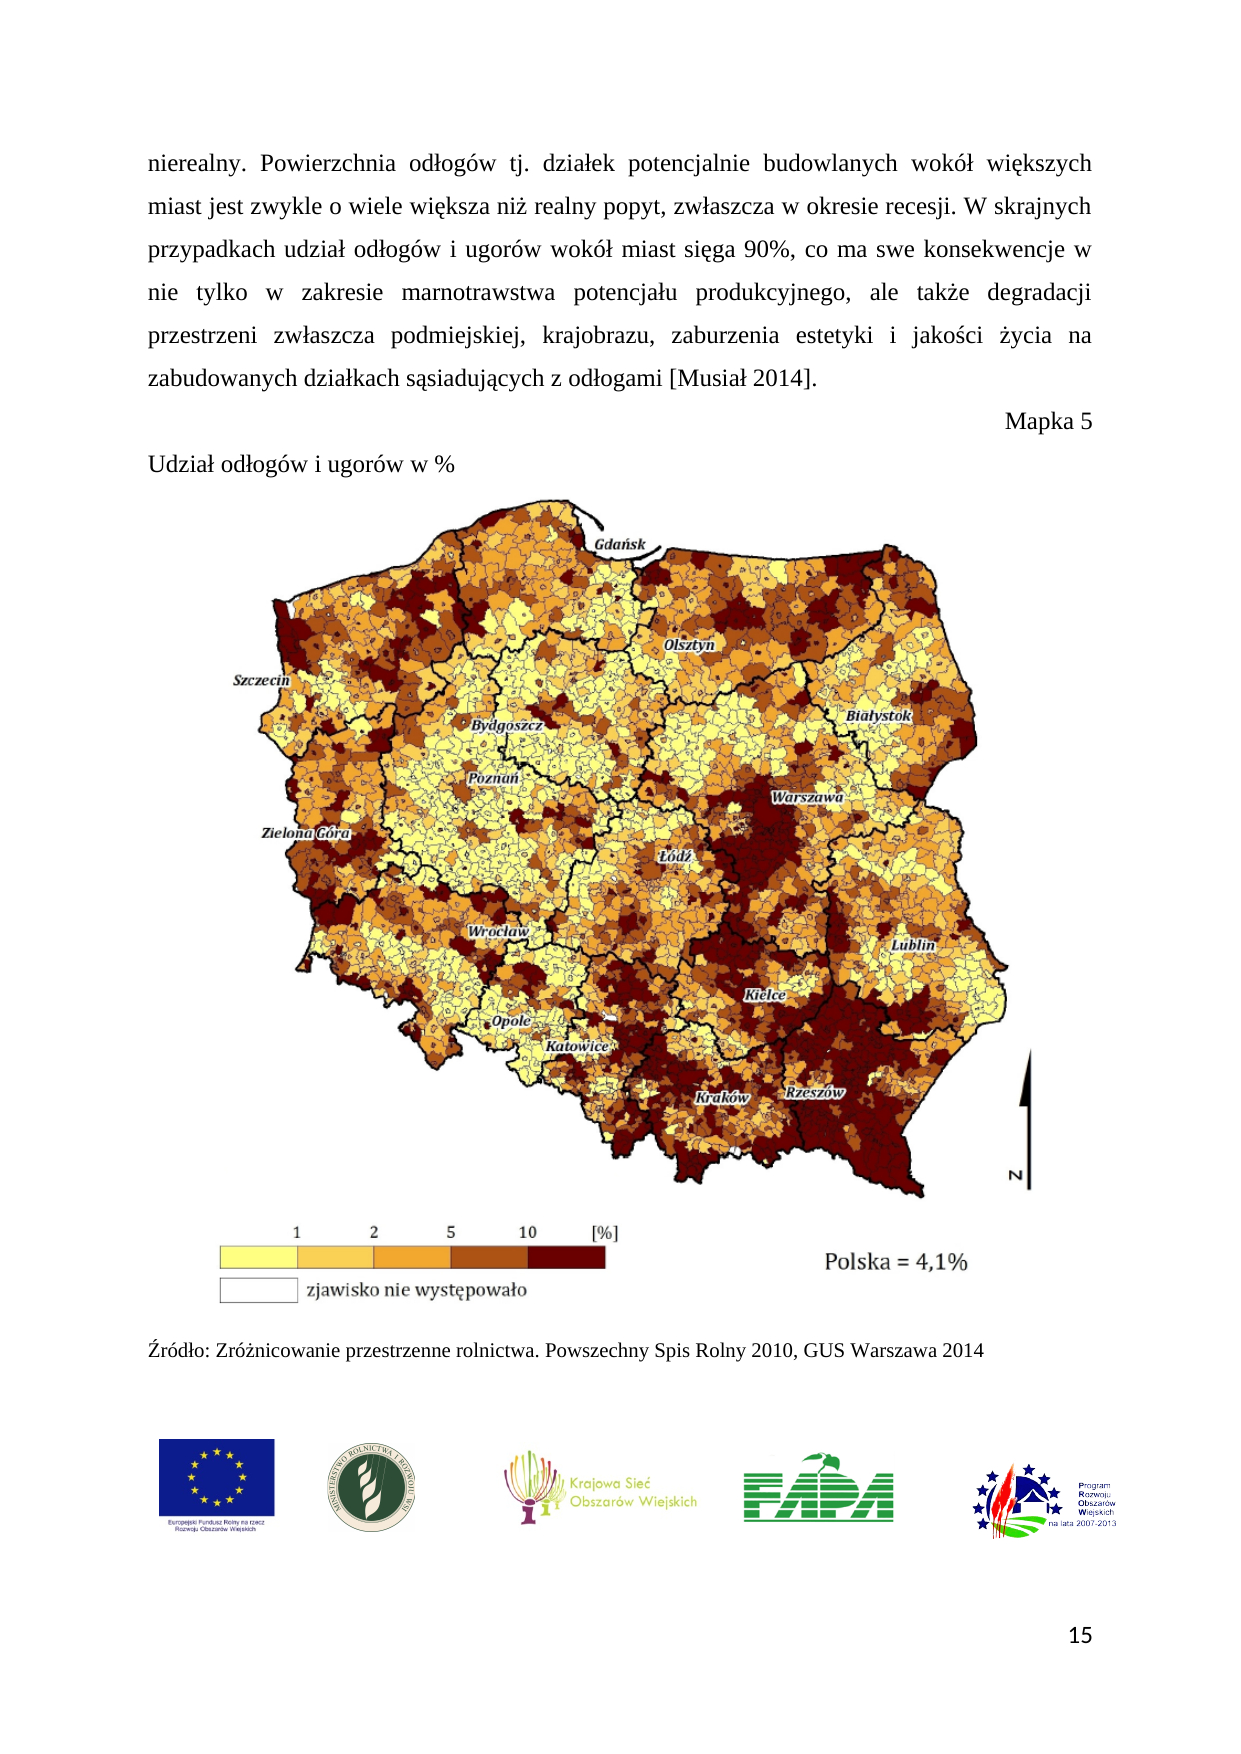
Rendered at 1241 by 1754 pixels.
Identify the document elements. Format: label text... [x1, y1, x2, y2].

picture [742, 1451, 895, 1524]
picture [327, 1443, 415, 1532]
picture [147, 492, 1092, 1323]
text Źródło: Zróżnicowanie przestrzenne rolnictwa. Powszechny Spis Rolny 2010, GUS Warszawa 2014 [148, 1338, 1093, 1362]
text Mapka 5 [148, 406, 1093, 435]
picture [496, 1442, 702, 1533]
text Udział odłogów i ugorów w % [148, 449, 1093, 478]
picture [159, 1439, 297, 1536]
picture [971, 1458, 1117, 1540]
